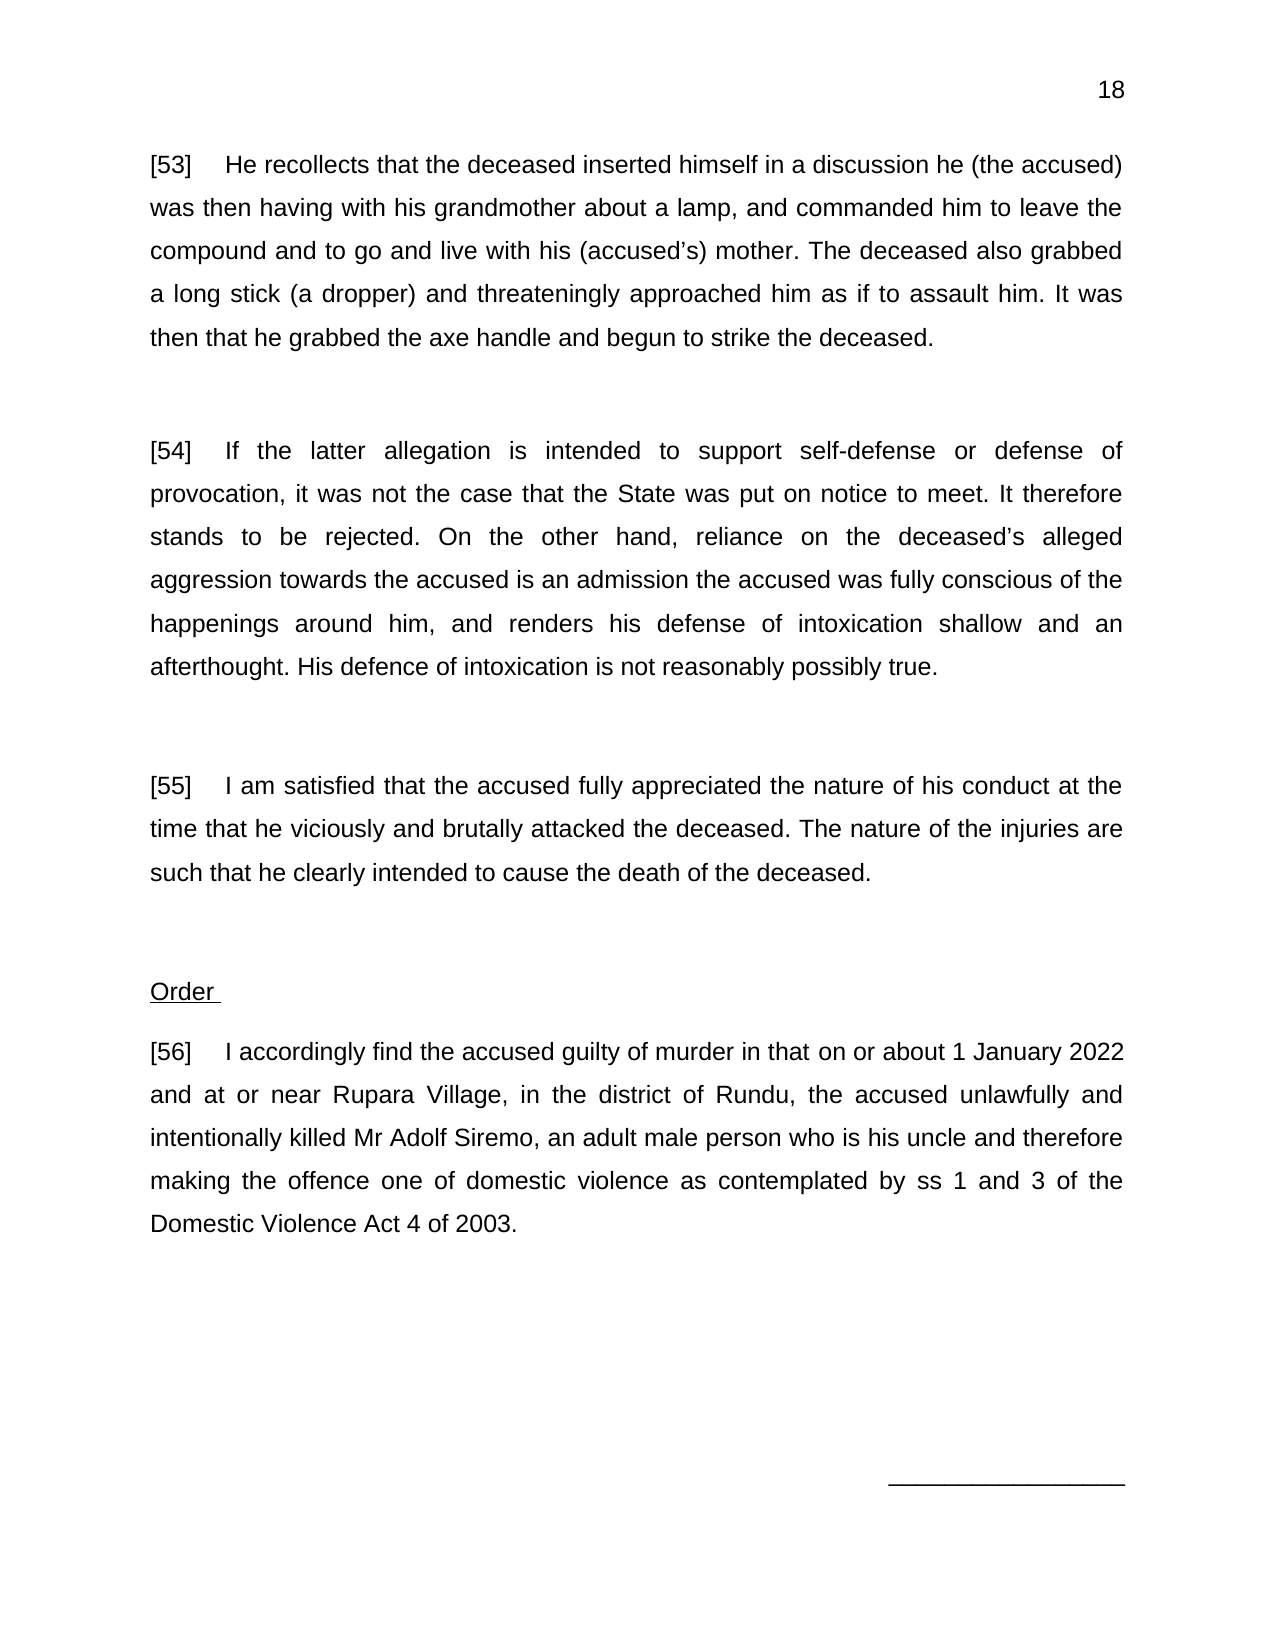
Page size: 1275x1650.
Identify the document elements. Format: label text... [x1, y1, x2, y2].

text _________________ [150, 1458, 1125, 1487]
text Order [150, 977, 1125, 1006]
text [53] He recollects that the deceased inserted himself in a discussion he (the accused) was then having with his grandmother about a lamp, and commanded him to leave the compound and to go and live with his (accused’s) mother. The deceased also grabbed a long stick (a dropper) and threateningly approached him as if to assault him. It was then that he grabbed the axe handle and begun to strike the deceased. [150, 150, 1125, 351]
text [56] I accordingly find the accused guilty of murder in that on or about 1 January 2022 and at or near Rupara Village, in the district of Rundu, the accused unlawfully and intentionally killed Mr Adolf Siremo, an adult male person who is his uncle and therefore making the offence one of domestic violence as contemplated by ss 1 and 3 of the Domestic Violence Act 4 of 2003. [150, 1037, 1125, 1238]
text [55] I am satisfied that the accused fully appreciated the nature of his conduct at the time that he viciously and brutally attacked the deceased. The nature of the injuries are such that he clearly intended to cause the death of the deceased. [150, 771, 1125, 886]
text [54] If the latter allegation is intended to support self-defense or defense of provocation, it was not the case that the State was put on notice to meet. It therefore stands to be rejected. On the other hand, reliance on the deceased’s alleged aggression towards the accused is an admission the accused was fully conscious of the happenings around him, and renders his defense of intoxication shallow and an afterthought. His defence of intoxication is not reasonably possibly true. [150, 436, 1125, 681]
